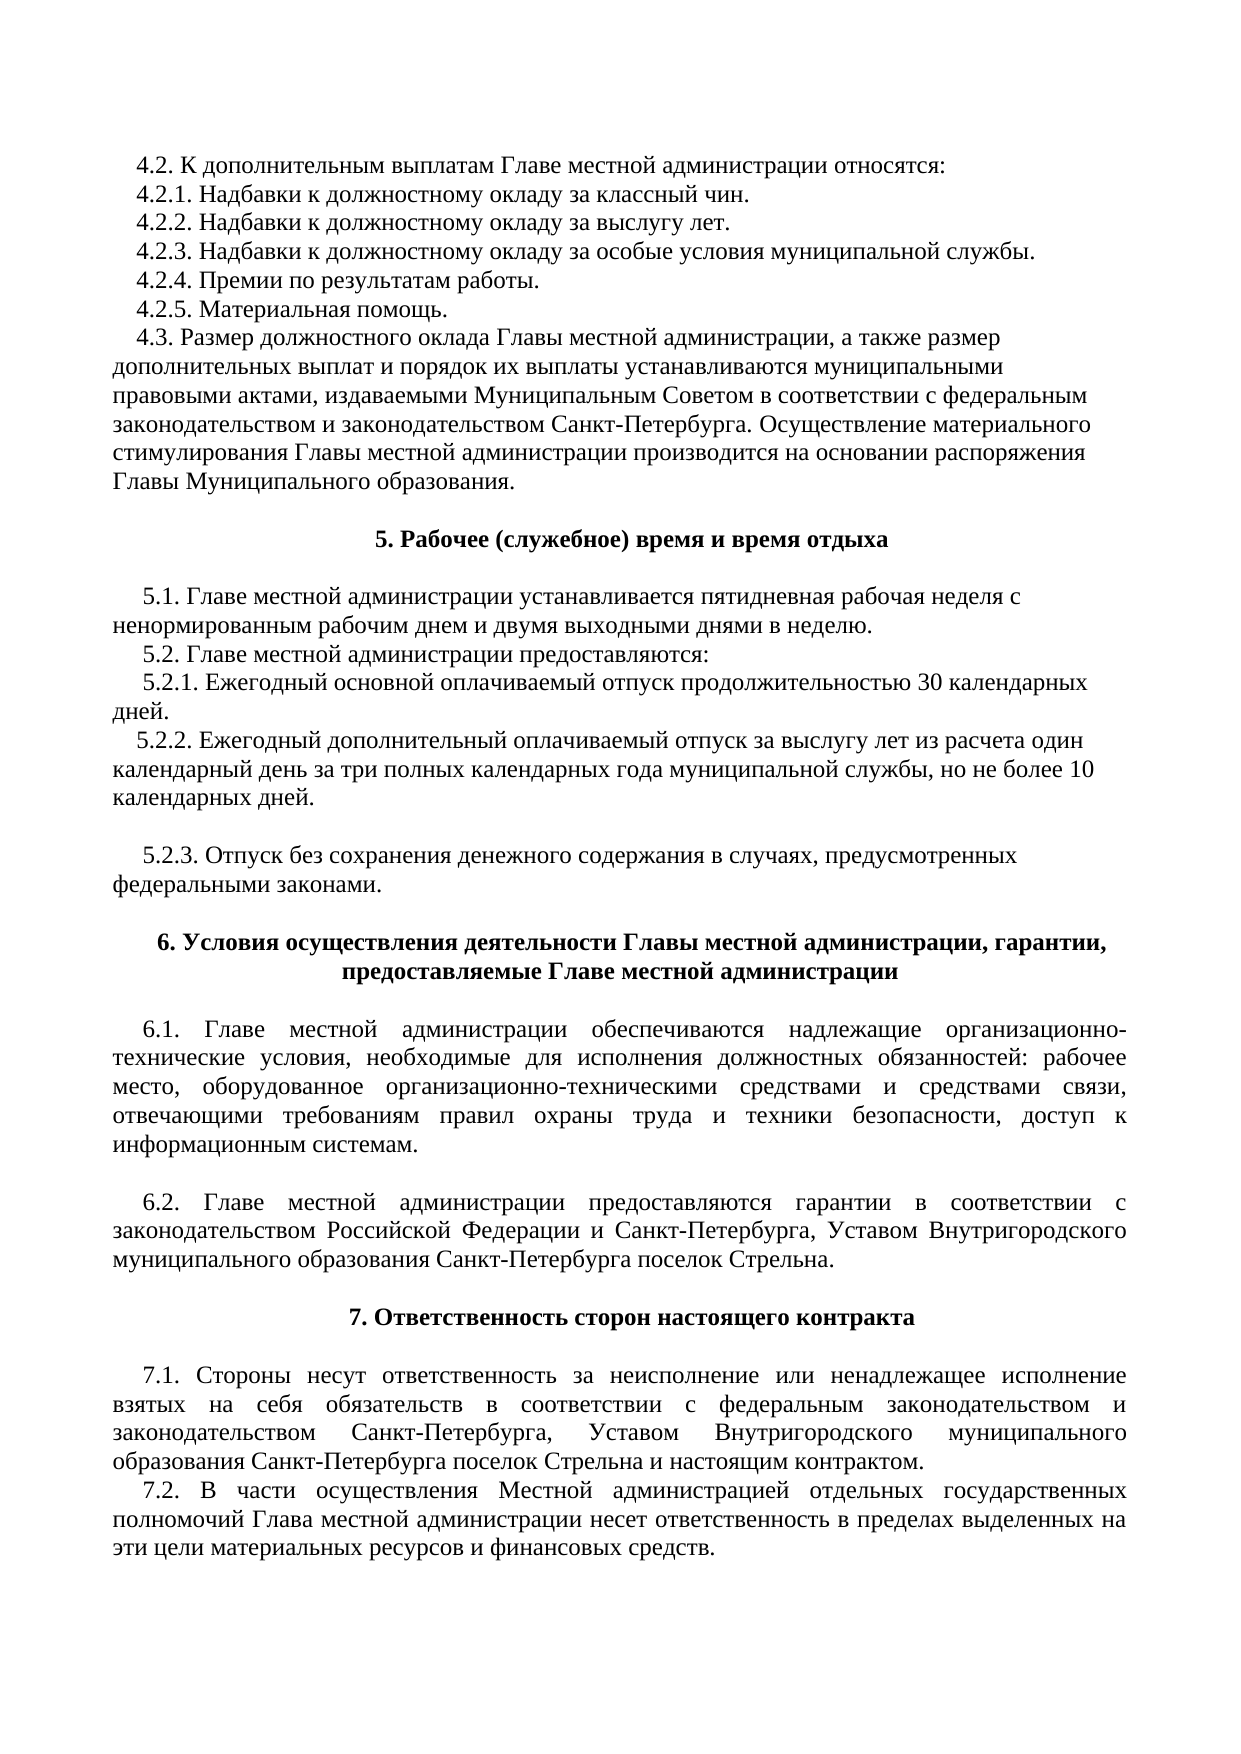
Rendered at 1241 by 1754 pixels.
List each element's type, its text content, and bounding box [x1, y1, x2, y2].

text 5.2.1. Ежегодный основной оплачиваемый отпуск продолжительностью 30 календарных дней. [112, 667, 1128, 725]
text 7.2. В части осуществления Местной администрацией отдельных государственных полномочий Глава местной администрации несет ответственность в пределах выделенных на эти цели материальных ресурсов и финансовых средств. [112, 1475, 1128, 1561]
text 4.2. К дополнительным выплатам Главе местной администрации относятся: [112, 150, 1128, 179]
text 7. Ответственность сторон настоящего контракта [112, 1302, 1128, 1331]
text 6.1. Главе местной администрации обеспечиваются надлежащие организационно-технические условия, необходимые для исполнения должностных обязанностей: рабочее место, оборудованное организационно-техническими средствами и средствами связи, отвечающими требованиям правил охраны труда и техники безопасности, доступ к информационным системам. [112, 1014, 1128, 1157]
text 4.2.1. Надбавки к должностному окладу за классный чин. [112, 179, 1128, 207]
text 7.1. Стороны несут ответственность за неисполнение или ненадлежащее исполнение взятых на себя обязательств в соответствии с федеральным законодательством и законодательством Санкт-Петербурга, Уставом Внутригородского муниципального образования Санкт-Петербурга поселок Стрельна и настоящим контрактом. [112, 1360, 1128, 1475]
text 4.3. Размер должностного оклада Главы местной администрации, а также размер дополнительных выплат и порядок их выплаты устанавливаются муниципальными правовыми актами, издаваемыми Муниципальным Советом в соответствии с федеральным законодательством и законодательством Санкт-Петербурга. Осуществление материального стимулирования Главы местной администрации производится на основании распоряжения Главы Муниципального образования. [112, 322, 1128, 495]
text 4.2.2. Надбавки к должностному окладу за выслугу лет. [112, 207, 1128, 236]
text 4.2.4. Премии по результатам работы. [112, 265, 1128, 294]
text 4.2.3. Надбавки к должностному окладу за особые условия муниципальной службы. [112, 236, 1128, 265]
text 5.2. Главе местной администрации предоставляются: [112, 639, 1128, 667]
text 6. Условия осуществления деятельности Главы местной администрации, гарантии, предоставляемые Главе местной администрации [112, 927, 1128, 984]
text 5.2.2. Ежегодный дополнительный оплачиваемый отпуск за выслугу лет из расчета один календарный день за три полных календарных года муниципальной службы, но не более 10 календарных дней. [112, 725, 1128, 811]
text 5.1. Главе местной администрации устанавливается пятидневная рабочая неделя с ненормированным рабочим днем и двумя выходными днями в неделю. [112, 581, 1128, 639]
text 4.2.5. Материальная помощь. [112, 294, 1128, 322]
text 5.2.3. Отпуск без сохранения денежного содержания в случаях, предусмотренных федеральными законами. [112, 840, 1128, 898]
text 5. Рабочее (служебное) время и время отдыха [112, 524, 1128, 552]
text 6.2. Главе местной администрации предоставляются гарантии в соответствии с законодательством Российской Федерации и Санкт-Петербурга, Уставом Внутригородского муниципального образования Санкт-Петербурга поселок Стрельна. [112, 1187, 1128, 1273]
